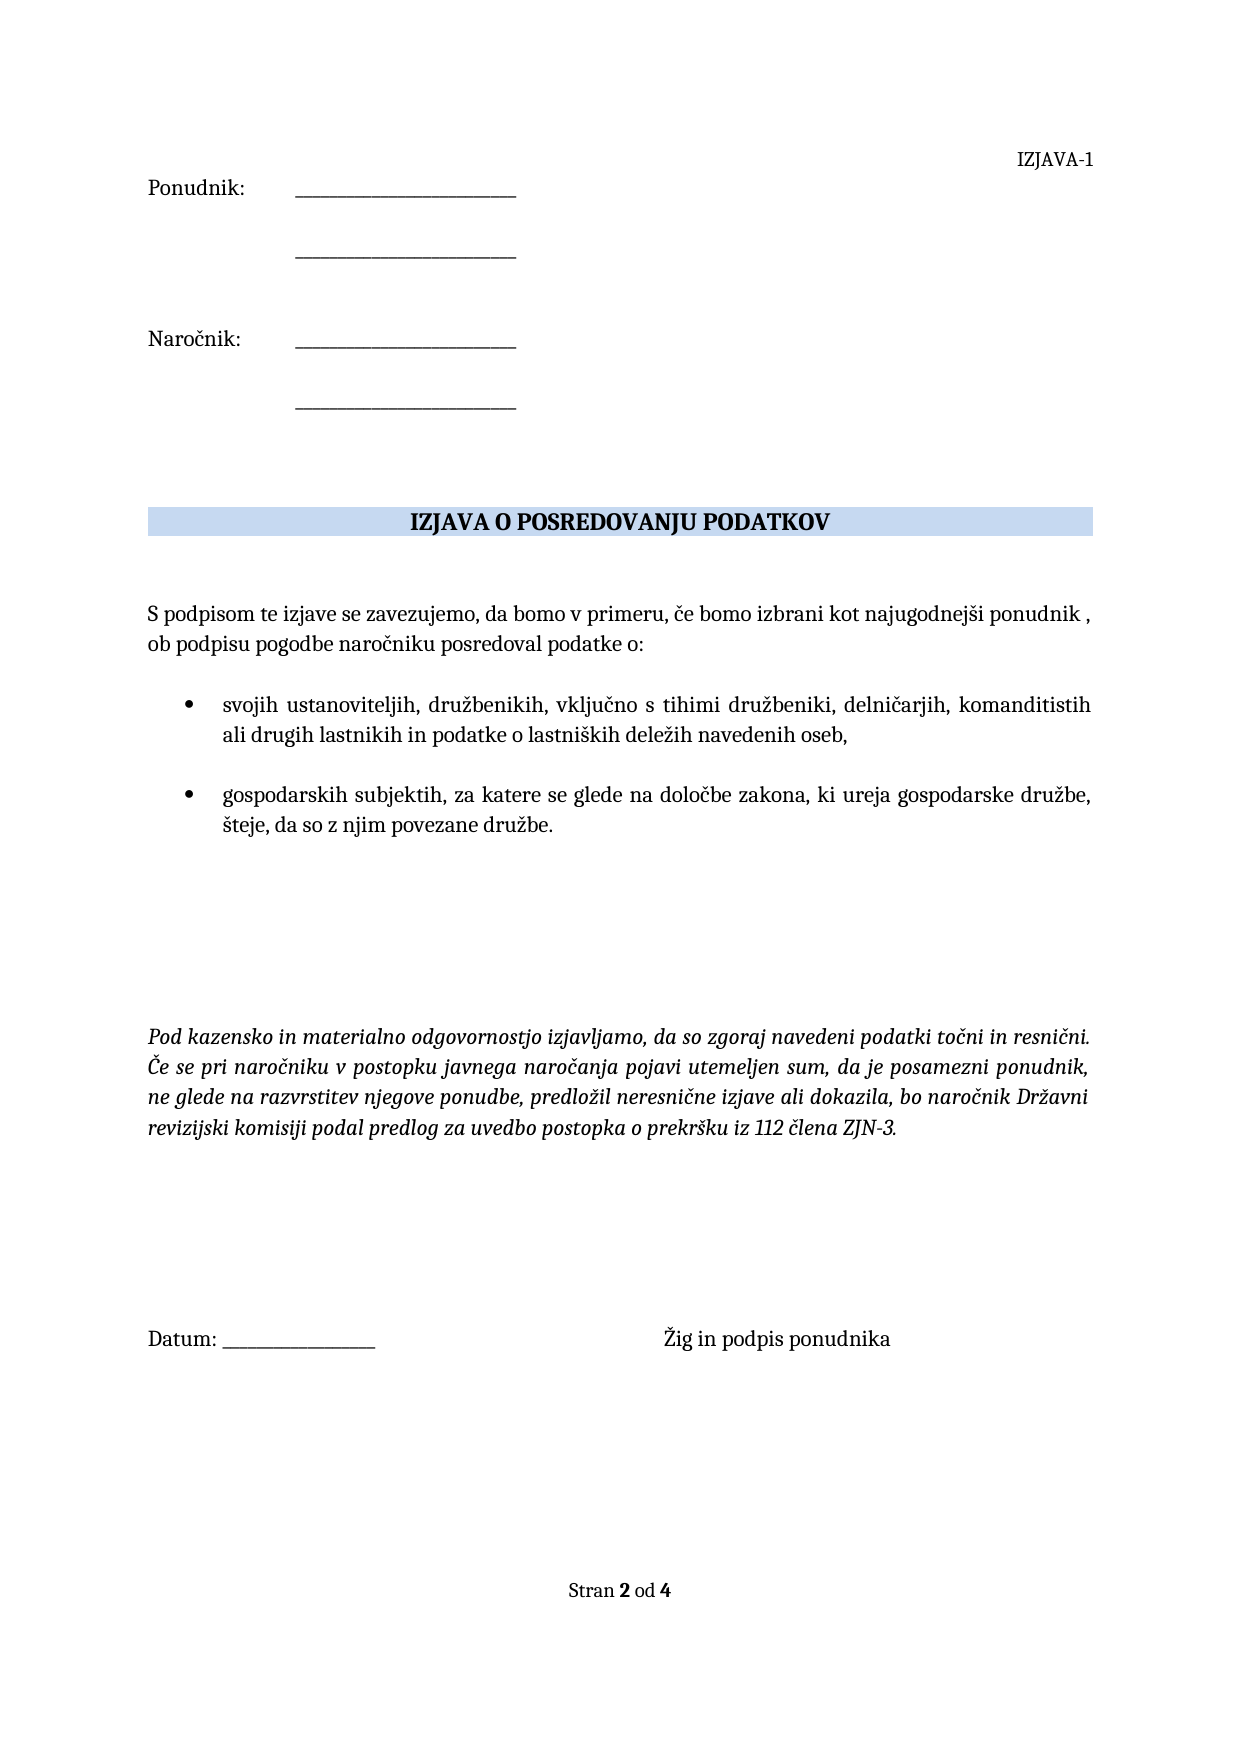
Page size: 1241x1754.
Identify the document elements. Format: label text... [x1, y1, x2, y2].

list svojih ustanoviteljih, družbenikih, vključno s tihimi družbeniki, delničarjih, komanditistih ali drugih lastnikih in podatke o lastniških deležih navedenih oseb, [185, 691, 1093, 748]
text S podpisom te izjave se zavezujemo, da bomo v primeru, če bomo izbrani kot najugodnejši ponudnik , ob podpisu pogodbe naročniku posredoval podatke o: [148, 601, 1093, 657]
list gospodarskih subjektih, za katere se glede na določbe zakona, ki ureja gospodarske družbe, šteje, da so z njim povezane družbe. [185, 782, 1093, 839]
text Datum: __________________ Žig in podpis ponudnika [148, 1326, 1093, 1352]
text Naročnik: __________________________ [148, 326, 1093, 352]
text __________________________ [148, 236, 1093, 262]
text Pod kazensko in materialno odgovornostjo izjavljamo, da so zgoraj navedeni podatki točni in resnični. Če se pri naročniku v postopku javnega naročanja pojavi utemeljen sum, da je posamezni ponudnik, ne glede na razvrstitev njegove ponudbe, predložil neresnične izjave ali dokazila, bo naročnik Državni revizijski komisiji podal predlog za uvedbo postopka o prekršku iz 112 člena ZJN-3. [148, 1024, 1093, 1141]
text __________________________ [148, 387, 1093, 413]
text Ponudnik: __________________________ [148, 175, 1093, 201]
text IZJAVA O POSREDOVANJU PODATKOV [148, 507, 1093, 536]
text IZJAVA-1 [148, 148, 1093, 172]
